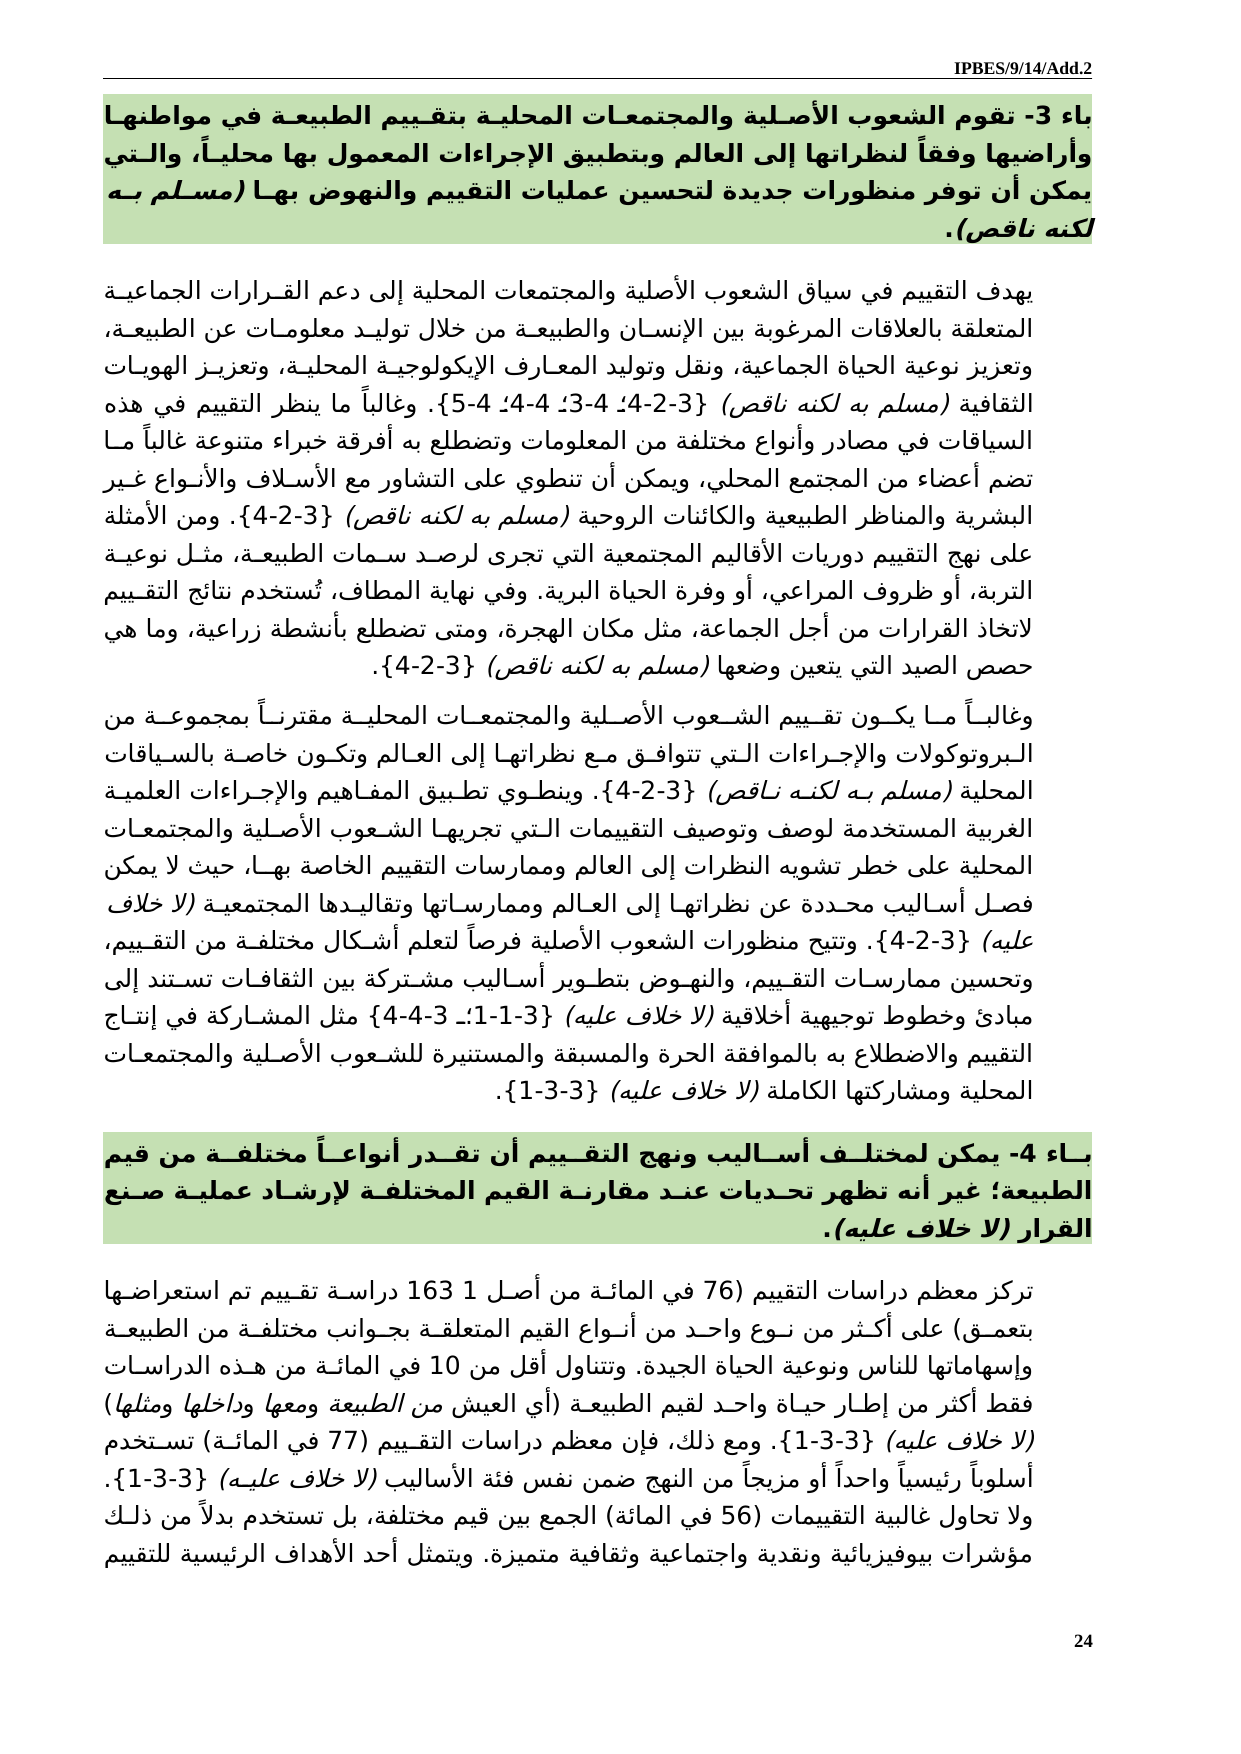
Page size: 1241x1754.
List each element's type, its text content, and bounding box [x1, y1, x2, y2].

text باء 5- في حين أن هناك حاجة إلى مشاركة أصحاب المصلحة الهادفة في التقييم لضمان مراعاة قيمهم في القرارات على النحو المناسب، فإن نسبة مشاركتهم في كل خطوة من خطوات التقييم لم تزد على 1 في المائة من دراسات التقييم التي تم استعراضها (لا خلاف عليه). [103, 1157, 1092, 1307]
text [103, 94, 1034, 244]
text وتعتمد التعددية المتزايدة في ممارسات التقييم حالياً على استخدام مجموعة واسعة ومزيج واسع من الأساليب لاستخلاص أنواع مختلفة من قيم الطبيعة ونهج مختلفة للتعامل مع المسائل المتعلقة بقابلية مقارنة القيم والتوافق بينها وتمثيلها (لا خلاف عليه) {3-2-3؛ 3-3-1؛ 3-3-4؛ 3-4-5}. [103, 982, 1034, 1132]
text تركز معظم دراسات التقييم (76 في المائة من أصل 163 1 دراسة تقييم تم استعراضها بتعمق) على أكثر من نوع واحد من أنواع القيم المتعلقة بجوانب مختلفة من الطبيعة وإسهاماتها للناس ونوعية الحياة الجيدة. وتتناول أقل من 10 في المائة من هذه الدراسات فقط أكثر من إطار حياة واحد لقيم الطبيعة (أي العيش من الطبيعة ومعها وداخلها ومثلها) (لا خلاف عليه) {3-3-1}. ومع ذلك، فإن معظم دراسات التقييم (77 في المائة) تستخدم أسلوباً رئيسياً واحداً أو مزيجاً من النهج ضمن نفس فئة الأساليب (لا خلاف عليه) {3-3-1}. ولا تحاول غالبية التقييمات (56 في المائة) الجمع بين قيم مختلفة، بل تستخدم بدلاً من ذلك مؤشرات بيوفيزيائية ونقدية واجتماعية وثقافية متميزة. ويتمثل أحد الأهداف الرئيسية للتقييم في السماح بمقارنة قيم مختلفة ولكنها متوافقة، وذلك على سبيل المثال، للتمكين من تحديد الأولويات في عملية صنع القرار. وتطبق تقريباً نصف دراسات التقييم التي تجمع قيماً مختلفة معاً أساليب تسمح بمقارنة القيم مباشرة (لا خلاف عليه) {3-3-1}؛ أما النصف الآخر فيقارن حزماً من القيم، أو يستخدم مؤشرات ترجيح نسبية بناء على تصنيفات المشاركين أو خبراء التقييم أو مداولاتهم (لا خلاف عليه) {3-3-1}. وهناك أقل من 1 في المائة من دراسات التقييم تُبقِي القيم منفصلة (أي تعالجها بالتوازي في عملية تداولية) (لا خلاف عليه) {3-3-1}. [103, 407, 1034, 969]
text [103, 1332, 1034, 1594]
text باء 4- يمكن لمختلف أساليب ونهج التقييم أن تقدر أنواعاً مختلفة من قيم الطبيعة؛ غير أنه تظهر تحديات عند مقارنة القيم المختلفة لإرشاد عملية صنع القرار (لا خلاف عليه). [103, 269, 1092, 382]
